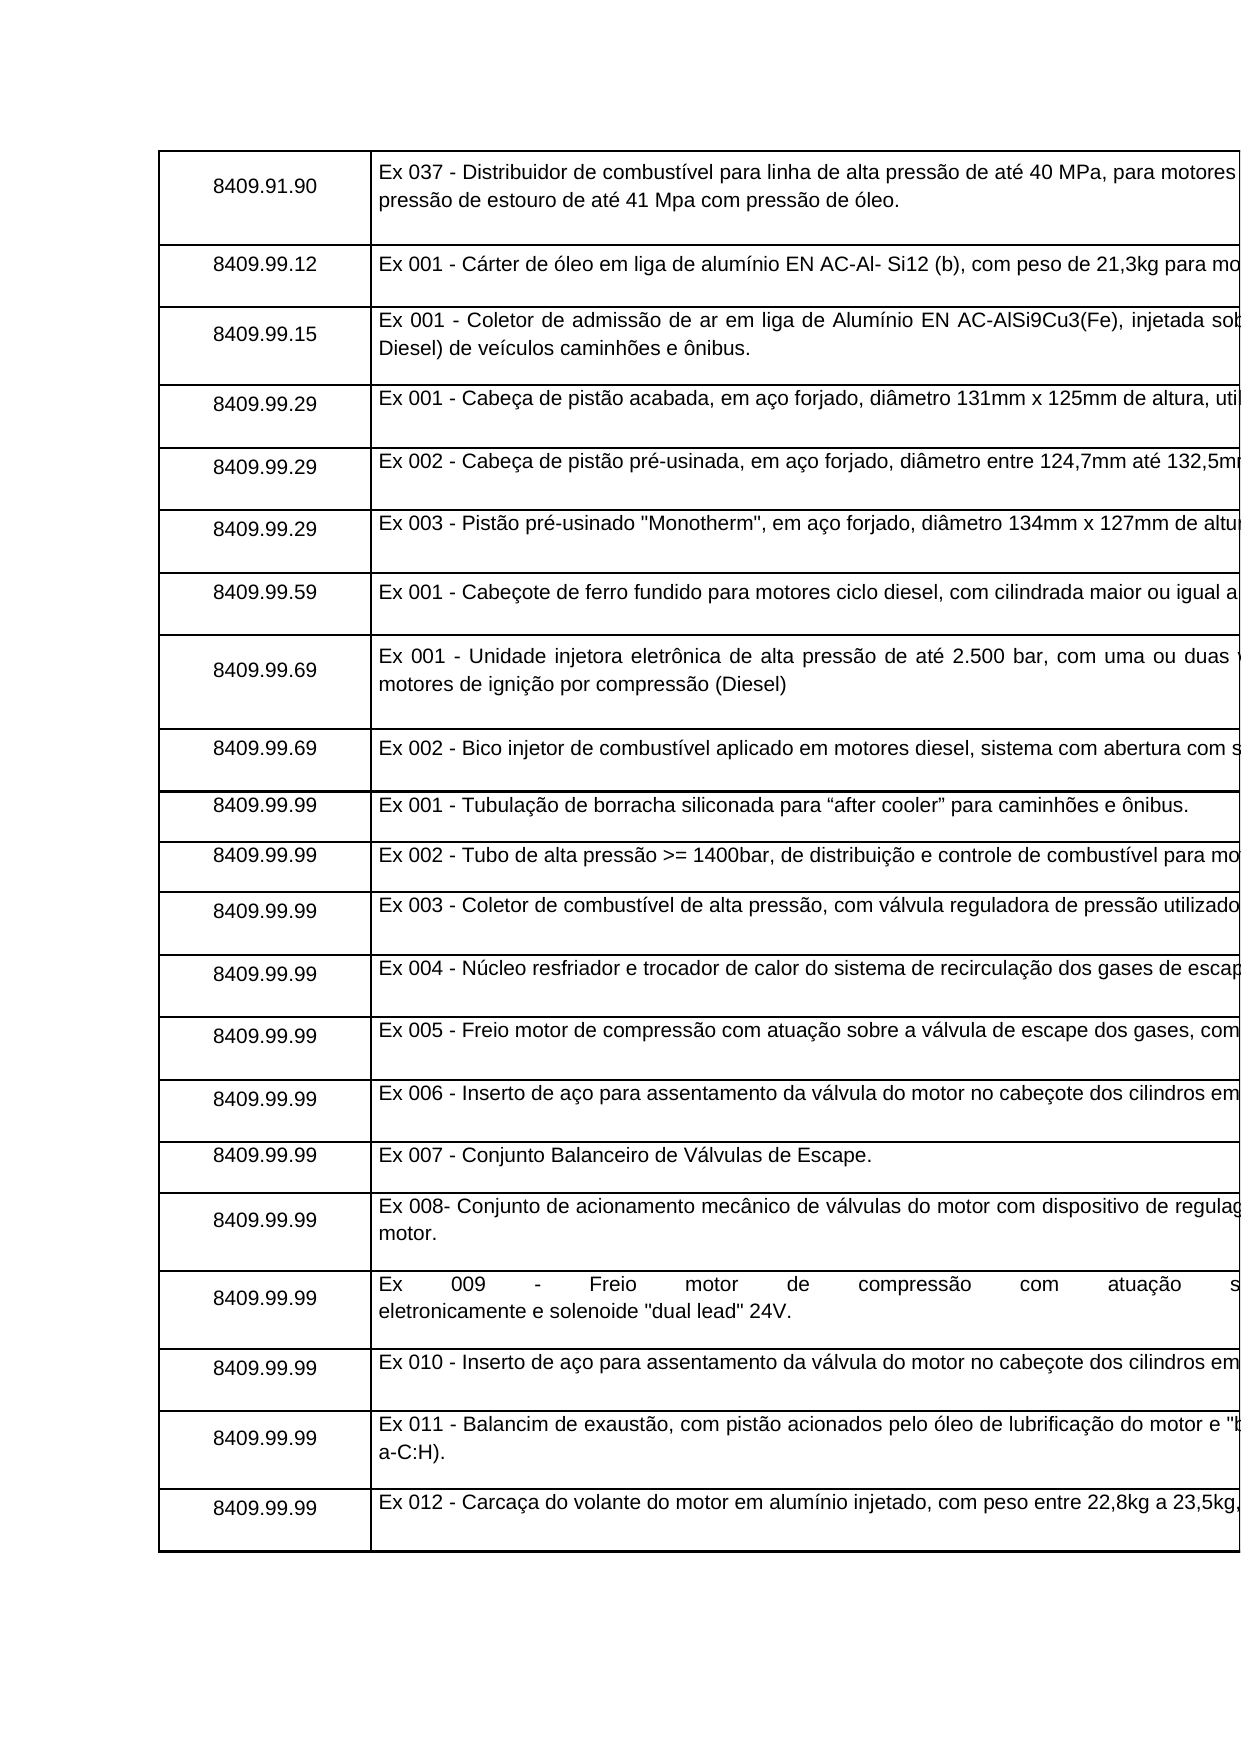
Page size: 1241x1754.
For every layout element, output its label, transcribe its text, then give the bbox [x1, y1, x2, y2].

table_cell Ex 001 - Unidade injetora eletrônica de alta pressão de até 2.500 bar, com uma ou duas válvulas solenoides, com diâmetro de 7mm à 11mm, sem sextavado de abertura do injetor, para motores de ignição por compressão (Diesel) [372, 636, 1239, 728]
table_cell 8409.99.99 [160, 793, 370, 841]
table_cell Ex 002 - Bico injetor de combustível aplicado em motores diesel, sistema com abertura com sinal elétrico e pressão de trabalho de 225 a 1600 bar. [372, 730, 1239, 790]
table_cell 8409.99.99 [160, 843, 370, 891]
table_cell Ex 008- Conjunto de acionamento mecânico de válvulas do motor com dispositivo de regulagem de folga manual, contato articulado de acionamento e alimentação de lubrificação pelo óleo do motor. [372, 1194, 1239, 1269]
table_cell 8409.99.99 [160, 893, 370, 954]
table_cell 8409.99.29 [160, 511, 370, 572]
table_cell Ex 001 - Coletor de admissão de ar em liga de Alumínio EN AC-AlSi9Cu3(Fe), injetada sob alta pressão (DF = Die casting) em câmera fria, para motores de ignição por compressão (Ciclo Diesel) de veículos caminhões e ônibus. [372, 308, 1239, 384]
table_cell Ex 007 - Conjunto Balanceiro de Válvulas de Escape. [372, 1143, 1239, 1192]
table_cell Ex 003 - Coletor de combustível de alta pressão, com válvula reguladora de pressão utilizado em sistema de injeção para motores diesel com gerenciamento eletrônico. [372, 893, 1239, 954]
table_cell 8409.99.99 [160, 1490, 370, 1550]
table_cell Ex 012 - Carcaça do volante do motor em alumínio injetado, com peso entre 22,8kg a 23,5kg, para aplicação em motores de ignição por compressão (Diesel) de veículos caminhões e ônibus. [372, 1490, 1239, 1550]
table_cell 8409.99.29 [160, 449, 370, 509]
table_cell Ex 009 - Freio motor de compressão com atuação sobre a válvula de escape dos gases, com mola controlada eletronicamente e solenoide "dual lead" 24V. [372, 1272, 1239, 1347]
table_cell 8409.91.90 [160, 152, 370, 244]
table_cell Ex 010 - Inserto de aço para assentamento da válvula do motor no cabeçote dos cilindros em liga especial "Stellite grau 3" para trabalho em altas pressões e temperaturas. [372, 1350, 1239, 1410]
table_cell 8409.99.99 [160, 1143, 370, 1192]
table_cell 8409.99.69 [160, 730, 370, 790]
table_cell Ex 001 - Cárter de óleo em liga de alumínio EN AC-Al- Si12 (b), com peso de 21,3kg para motores de ignição por compressão para veículos ônibus. [372, 246, 1239, 306]
table_cell Ex 005 - Freio motor de compressão com atuação sobre a válvula de escape dos gases, com carga de mola requerida de 65 PSI, controlada eletronicamente e solenoide "dual lead" 24V. [372, 1018, 1239, 1079]
table_cell 8409.99.99 [160, 1350, 370, 1410]
table_cell 8409.99.99 [160, 1194, 370, 1269]
table_cell Ex 004 - Núcleo resfriador e trocador de calor do sistema de recirculação dos gases de escapamento (EGR), utilizado nos motores de combustão interna de veículos automotivos. [372, 956, 1239, 1016]
table_cell Ex 006 - Inserto de aço para assentamento da válvula do motor no cabeçote dos cilindros em liga especial "Stellite grau 3"para trabalho em altas pressões e temperaturas. [372, 1081, 1239, 1141]
table_cell Ex 001 - Cabeça de pistão acabada, em aço forjado, diâmetro 131mm x 125mm de altura, utilizada em motores diesel de combustão interna. [372, 386, 1239, 447]
table_cell 8409.99.99 [160, 1018, 370, 1079]
table_cell Ex 001 - Cabeçote de ferro fundido para motores ciclo diesel, com cilindrada maior ou igual a 2.8 litros, montado com válvulas de aço liga para admissão e escape de gases. [372, 574, 1239, 634]
table_cell 8409.99.99 [160, 1272, 370, 1347]
table_cell 8409.99.99 [160, 956, 370, 1016]
table_cell 8409.99.69 [160, 636, 370, 728]
table_cell Ex 002 - Cabeça de pistão pré-usinada, em aço forjado, diâmetro entre 124,7mm até 132,5mm x 124,7mm até 129,5mm de altura, utilizada em motores diesel de combustão interna. [372, 449, 1239, 509]
table_cell Ex 001 - Tubulação de borracha siliconada para “after cooler” para caminhões e ônibus. [372, 793, 1239, 841]
table_cell Ex 002 - Tubo de alta pressão >= 1400bar, de distribuição e controle de combustível para motor a diesel. [372, 843, 1239, 891]
table_cell Ex 037 - Distribuidor de combustível para linha de alta pressão de até 40 MPa, para motores bicombustíveis com injeção direta, com garantia de estanqueidade com gás hélio de até 1.0 MPa e pressão de estouro de até 41 Mpa com pressão de óleo. [372, 152, 1239, 244]
table_cell 8409.99.12 [160, 246, 370, 306]
table_cell 8409.99.15 [160, 308, 370, 384]
table_cell 8409.99.99 [160, 1081, 370, 1141]
table_cell Ex 011 - Balancim de exaustão, com pistão acionados pelo óleo de lubrificação do motor e "bucha" com tratamento superficial a base de nitreto de crómio associado a base de carbono (CrN + a-C:H). [372, 1412, 1239, 1488]
table_cell 8409.99.59 [160, 574, 370, 634]
table_cell Ex 003 - Pistão pré-usinado "Monotherm", em aço forjado, diâmetro 134mm x 127mm de altura, utilizado em motores diesel de combustão interna. [372, 511, 1239, 572]
table_cell 8409.99.29 [160, 386, 370, 447]
table_cell 8409.99.99 [160, 1412, 370, 1488]
